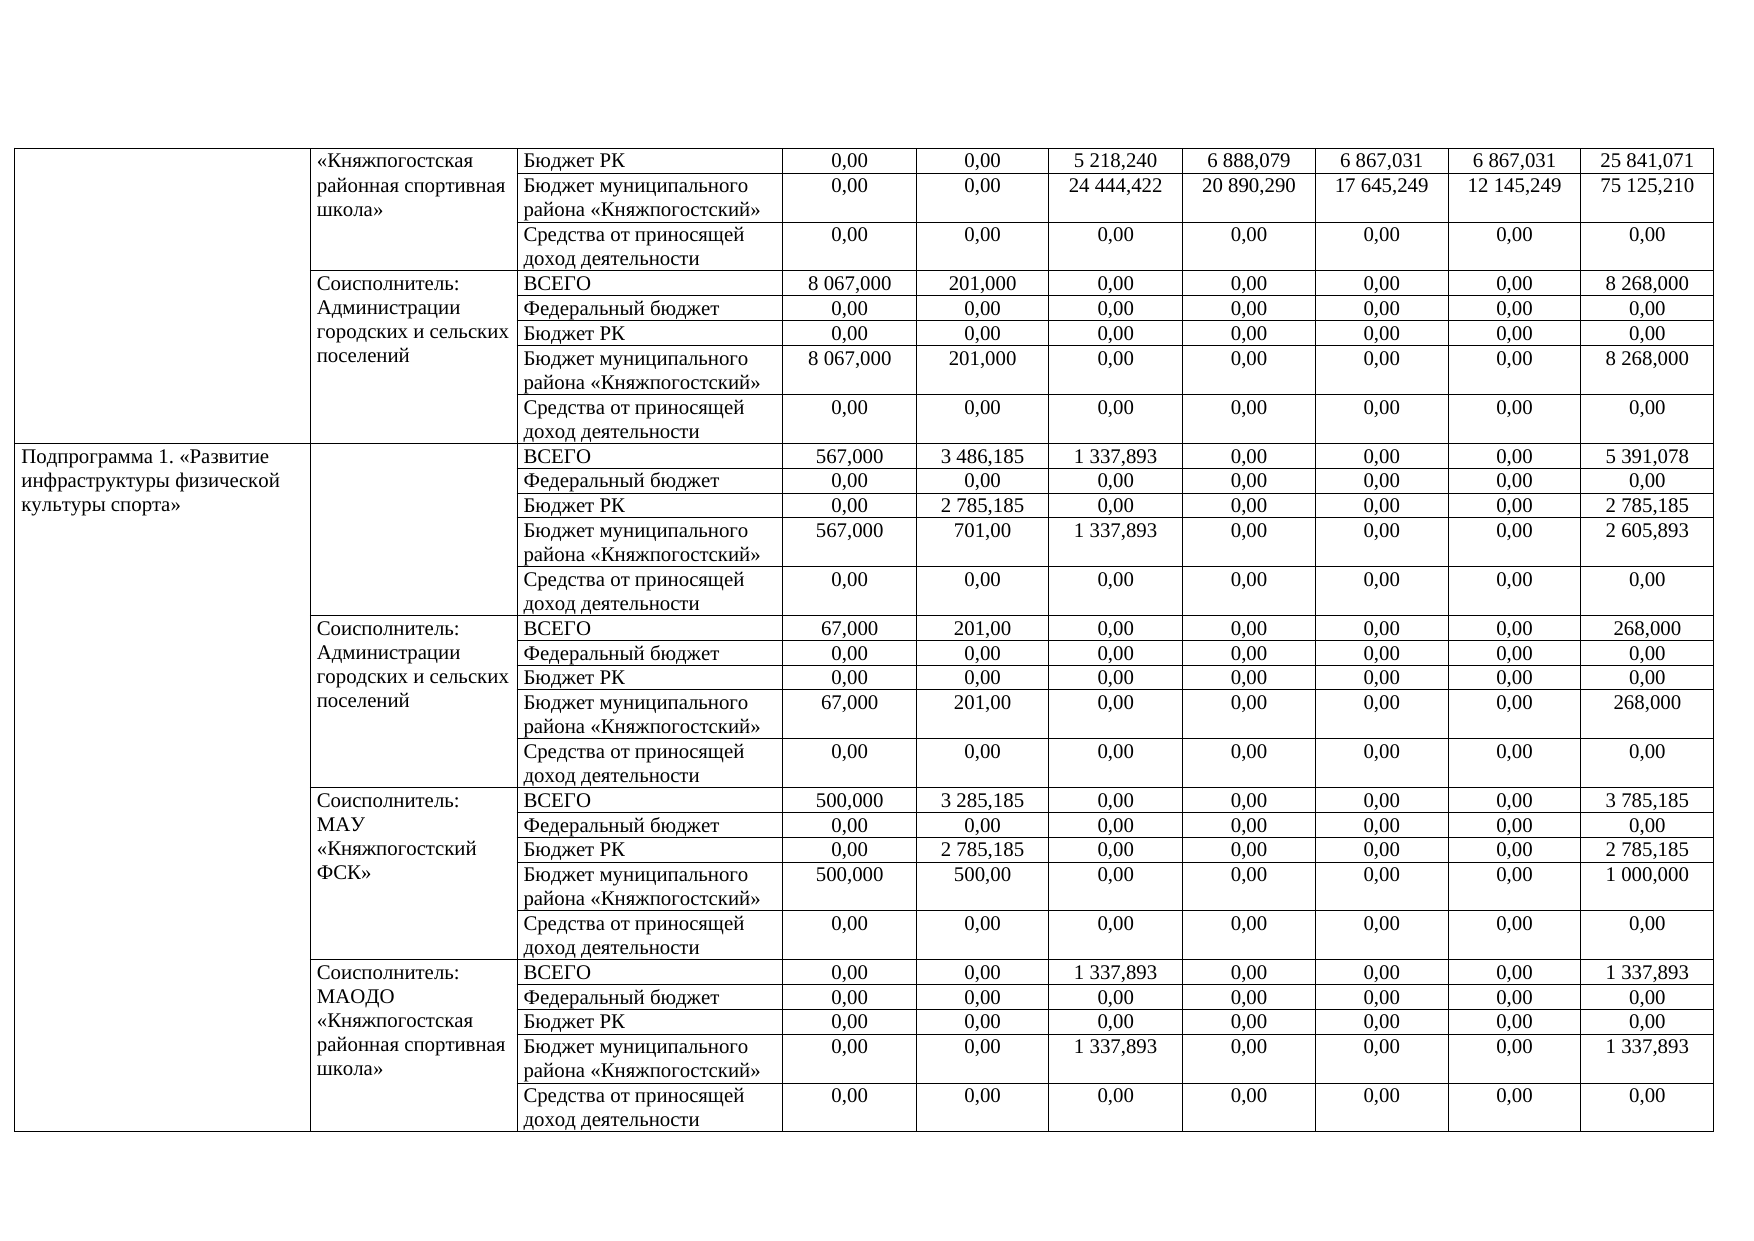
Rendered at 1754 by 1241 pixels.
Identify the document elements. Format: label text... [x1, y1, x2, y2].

table_cell 0,00 [1183, 863, 1315, 910]
table_cell 0,00 [1316, 518, 1448, 566]
table_cell 0,00 [1449, 518, 1580, 566]
table_cell 0,00 [1183, 296, 1315, 320]
table_cell 0,00 [917, 960, 1048, 984]
table_cell 0,00 [1316, 985, 1448, 1009]
table_cell 0,00 [1049, 911, 1182, 959]
table_cell 0,00 [1316, 469, 1448, 492]
table_cell Бюджет муниципального района «Княжпогостский» [518, 346, 782, 394]
table_cell 6 867,031 [1316, 149, 1448, 172]
table_cell 201,000 [917, 271, 1048, 295]
table_cell Подпрограмма 1. «Развитие инфраструктуры физической культуры спорта» [15, 444, 310, 1131]
table_cell 0,00 [1581, 567, 1713, 615]
table_cell 0,00 [1581, 641, 1713, 664]
table_cell 201,00 [917, 690, 1048, 738]
table_cell 0,00 [1049, 296, 1182, 320]
table_cell 0,00 [1581, 911, 1713, 959]
table_cell 0,00 [1581, 985, 1713, 1009]
table_cell 0,00 [1049, 690, 1182, 738]
table_cell Бюджет муниципального района «Княжпогостский» [518, 1035, 782, 1082]
table_cell 0,00 [1449, 1084, 1580, 1131]
table_cell 0,00 [1183, 616, 1315, 640]
table_cell 1 337,893 [1049, 960, 1182, 984]
table_cell 0,00 [1049, 494, 1182, 517]
table_cell 17 645,249 [1316, 174, 1448, 221]
table_cell 567,000 [783, 444, 916, 468]
table_cell 2 785,185 [1581, 494, 1713, 517]
table_cell 0,00 [1449, 395, 1580, 443]
table_cell Бюджет РК [518, 1010, 782, 1033]
table_cell Средства от приносящей доход деятельности [518, 911, 782, 959]
table_cell 2 785,185 [1581, 838, 1713, 861]
table_cell Соисполнитель: МАУ «Княжпогостский ФСК» [311, 788, 517, 959]
table_cell 0,00 [783, 641, 916, 664]
table_cell 1 337,893 [1049, 1035, 1182, 1082]
table_cell Бюджет муниципального района «Княжпогостский» [518, 174, 782, 221]
table_cell 0,00 [1049, 985, 1182, 1009]
table_cell 0,00 [1049, 395, 1182, 443]
table_cell 0,00 [783, 567, 916, 615]
table_cell 1 337,893 [1049, 444, 1182, 468]
table_cell 0,00 [1581, 395, 1713, 443]
table_cell 0,00 [783, 666, 916, 689]
table_cell 0,00 [1581, 296, 1713, 320]
table_cell 25 841,071 [1581, 149, 1713, 172]
table_cell 0,00 [783, 296, 916, 320]
table_cell 0,00 [917, 567, 1048, 615]
table_cell 0,00 [1049, 1084, 1182, 1131]
table_cell 0,00 [1449, 1010, 1580, 1033]
table_cell 0,00 [1581, 1084, 1713, 1131]
table_cell 3 486,185 [917, 444, 1048, 468]
table_cell 8 067,000 [783, 271, 916, 295]
table_cell 8 268,000 [1581, 346, 1713, 394]
table_cell 0,00 [1316, 666, 1448, 689]
table_cell 500,00 [917, 863, 1048, 910]
table_cell 0,00 [917, 911, 1048, 959]
table_cell 0,00 [1183, 960, 1315, 984]
table_cell 8 067,000 [783, 346, 916, 394]
table_cell 0,00 [917, 666, 1048, 689]
table_cell 0,00 [1183, 321, 1315, 345]
table_cell 0,00 [1316, 567, 1448, 615]
table_cell 0,00 [917, 1010, 1048, 1033]
table_cell 0,00 [1049, 666, 1182, 689]
table_cell 0,00 [783, 838, 916, 861]
table_cell 201,00 [917, 616, 1048, 640]
table_cell 0,00 [1183, 911, 1315, 959]
table_cell 5 391,078 [1581, 444, 1713, 468]
table_cell 0,00 [1449, 567, 1580, 615]
table_cell Соисполнитель: Администрации городских и сельских поселений [311, 271, 517, 443]
table_cell 0,00 [917, 223, 1048, 270]
table_cell Бюджет муниципального района «Княжпогостский» [518, 863, 782, 910]
table_cell 500,000 [783, 788, 916, 812]
table_cell Федеральный бюджет [518, 813, 782, 837]
table_cell Соисполнитель: Администрации городских и сельских поселений [311, 616, 517, 787]
table_cell 0,00 [1049, 321, 1182, 345]
table_cell 0,00 [1183, 223, 1315, 270]
table_cell 0,00 [783, 1010, 916, 1033]
table_cell 0,00 [1581, 1010, 1713, 1033]
table_cell Средства от приносящей доход деятельности [518, 1084, 782, 1131]
table_cell 12 145,249 [1449, 174, 1580, 221]
table_cell 0,00 [1449, 271, 1580, 295]
table_cell 201,000 [917, 346, 1048, 394]
table_cell 0,00 [1581, 223, 1713, 270]
table_cell 0,00 [917, 985, 1048, 1009]
table_cell 6 867,031 [1449, 149, 1580, 172]
table_cell 0,00 [1049, 346, 1182, 394]
table_cell 0,00 [1183, 641, 1315, 664]
table_cell 3 285,185 [917, 788, 1048, 812]
table_cell 0,00 [1316, 223, 1448, 270]
table_cell 75 125,210 [1581, 174, 1713, 221]
table_cell ВСЕГО [518, 960, 782, 984]
table_cell 0,00 [1449, 616, 1580, 640]
table_cell 0,00 [783, 985, 916, 1009]
table_cell 0,00 [1449, 788, 1580, 812]
table_cell 0,00 [917, 1084, 1048, 1131]
table_cell 0,00 [1316, 296, 1448, 320]
table_cell 0,00 [1449, 469, 1580, 492]
table_cell 0,00 [1316, 346, 1448, 394]
table_cell 0,00 [783, 813, 916, 837]
table_cell 0,00 [1316, 641, 1448, 664]
table_cell 0,00 [917, 1035, 1048, 1082]
table_cell 0,00 [1316, 444, 1448, 468]
table_cell 0,00 [783, 149, 916, 172]
table_cell 0,00 [1049, 567, 1182, 615]
table_cell 0,00 [1183, 395, 1315, 443]
table_cell Бюджет РК [518, 666, 782, 689]
table_cell Федеральный бюджет [518, 641, 782, 664]
table_cell 0,00 [1449, 666, 1580, 689]
table_cell 0,00 [1183, 813, 1315, 837]
table_cell 0,00 [1183, 518, 1315, 566]
table_cell 0,00 [1183, 666, 1315, 689]
table_cell 0,00 [1049, 863, 1182, 910]
table_cell 0,00 [1316, 911, 1448, 959]
table_cell Федеральный бюджет [518, 296, 782, 320]
table_cell 0,00 [1183, 271, 1315, 295]
table_cell [311, 444, 517, 615]
table_cell 0,00 [917, 395, 1048, 443]
table_cell 0,00 [917, 469, 1048, 492]
table_cell 0,00 [917, 296, 1048, 320]
table_cell 0,00 [1449, 911, 1580, 959]
table_cell 0,00 [1581, 469, 1713, 492]
table_cell 0,00 [1183, 346, 1315, 394]
table_cell 0,00 [1316, 616, 1448, 640]
table_cell 0,00 [1449, 813, 1580, 837]
table_cell Федеральный бюджет [518, 985, 782, 1009]
table_cell 0,00 [783, 739, 916, 787]
table_cell 6 888,079 [1183, 149, 1315, 172]
table_cell 20 890,290 [1183, 174, 1315, 221]
table_cell 2 605,893 [1581, 518, 1713, 566]
table_cell ВСЕГО [518, 788, 782, 812]
table_cell 0,00 [1581, 813, 1713, 837]
table_cell 0,00 [1449, 494, 1580, 517]
table_cell 0,00 [1049, 813, 1182, 837]
table_cell 0,00 [1316, 321, 1448, 345]
table_cell Бюджет РК [518, 838, 782, 861]
table_cell 268,000 [1581, 690, 1713, 738]
table_cell 0,00 [917, 174, 1048, 221]
table_cell 0,00 [783, 174, 916, 221]
table_cell 0,00 [1183, 1084, 1315, 1131]
table_cell 0,00 [1316, 739, 1448, 787]
table_cell 0,00 [1049, 616, 1182, 640]
table_cell 0,00 [1183, 469, 1315, 492]
table_cell 0,00 [1581, 321, 1713, 345]
table_cell 0,00 [783, 223, 916, 270]
table_cell 0,00 [917, 321, 1048, 345]
table_cell 0,00 [1449, 444, 1580, 468]
table_cell 0,00 [1183, 1035, 1315, 1082]
table_cell 0,00 [1183, 444, 1315, 468]
table_cell 67,000 [783, 616, 916, 640]
table_cell 0,00 [783, 494, 916, 517]
table_cell 0,00 [1049, 223, 1182, 270]
table_cell 0,00 [1049, 788, 1182, 812]
table_cell 0,00 [1316, 395, 1448, 443]
table_cell 5 218,240 [1049, 149, 1182, 172]
table_cell Бюджет РК [518, 149, 782, 172]
table_cell 8 268,000 [1581, 271, 1713, 295]
table_cell 0,00 [1449, 985, 1580, 1009]
table_cell 0,00 [1316, 494, 1448, 517]
table_cell 0,00 [917, 739, 1048, 787]
table_cell 0,00 [1581, 666, 1713, 689]
table_cell 2 785,185 [917, 838, 1048, 861]
table_cell 0,00 [1049, 271, 1182, 295]
table_cell Соисполнитель: МАОДО «Княжпогостская районная спортивная школа» [311, 960, 517, 1131]
table_cell 1 337,893 [1581, 960, 1713, 984]
table_cell Бюджет муниципального района «Княжпогостский» [518, 518, 782, 566]
table_cell 0,00 [1316, 788, 1448, 812]
table_cell 701,00 [917, 518, 1048, 566]
table_cell 0,00 [1183, 788, 1315, 812]
table_cell 0,00 [1316, 863, 1448, 910]
table_cell 0,00 [1049, 838, 1182, 861]
table_cell 0,00 [1049, 739, 1182, 787]
table_cell 0,00 [1183, 567, 1315, 615]
table_cell 0,00 [783, 1035, 916, 1082]
table_cell Бюджет муниципального района «Княжпогостский» [518, 690, 782, 738]
table_cell 0,00 [1183, 838, 1315, 861]
table_cell 0,00 [1316, 960, 1448, 984]
table_cell 0,00 [783, 469, 916, 492]
table_cell 0,00 [917, 813, 1048, 837]
table_cell 67,000 [783, 690, 916, 738]
table_cell 0,00 [1183, 494, 1315, 517]
table_cell 0,00 [1183, 690, 1315, 738]
table_cell 268,000 [1581, 616, 1713, 640]
table_cell 0,00 [1316, 1010, 1448, 1033]
table_cell 0,00 [783, 1084, 916, 1131]
table_cell 0,00 [1449, 690, 1580, 738]
table_cell 3 785,185 [1581, 788, 1713, 812]
table_cell 0,00 [1449, 223, 1580, 270]
table_cell Средства от приносящей доход деятельности [518, 223, 782, 270]
table_cell 567,000 [783, 518, 916, 566]
table_cell 0,00 [783, 960, 916, 984]
table_cell 1 337,893 [1581, 1035, 1713, 1082]
table_cell 0,00 [1449, 296, 1580, 320]
table_cell 1 337,893 [1049, 518, 1182, 566]
table_cell Средства от приносящей доход деятельности [518, 739, 782, 787]
table_cell 0,00 [1449, 641, 1580, 664]
table_cell 1 000,000 [1581, 863, 1713, 910]
table_cell 0,00 [1316, 271, 1448, 295]
table_cell 0,00 [917, 149, 1048, 172]
table_cell Средства от приносящей доход деятельности [518, 395, 782, 443]
table_cell 0,00 [1316, 690, 1448, 738]
table_cell 0,00 [1316, 1084, 1448, 1131]
table_cell 0,00 [1581, 739, 1713, 787]
table_cell 0,00 [783, 395, 916, 443]
table_cell 500,000 [783, 863, 916, 910]
table_cell ВСЕГО [518, 616, 782, 640]
table_cell 0,00 [783, 911, 916, 959]
table_cell Средства от приносящей доход деятельности [518, 567, 782, 615]
table_cell 0,00 [1183, 985, 1315, 1009]
table_cell 2 785,185 [917, 494, 1048, 517]
table_cell ВСЕГО [518, 444, 782, 468]
table_cell Бюджет РК [518, 494, 782, 517]
table_cell 0,00 [1449, 863, 1580, 910]
table_cell 0,00 [1316, 838, 1448, 861]
table_cell 0,00 [1449, 838, 1580, 861]
table_cell ВСЕГО [518, 271, 782, 295]
table_cell 0,00 [1049, 641, 1182, 664]
table_cell 0,00 [1449, 739, 1580, 787]
table_cell 0,00 [1449, 321, 1580, 345]
table_cell 0,00 [917, 641, 1048, 664]
table_cell 0,00 [1449, 1035, 1580, 1082]
table_cell 0,00 [1449, 346, 1580, 394]
table_cell 24 444,422 [1049, 174, 1182, 221]
table_cell 0,00 [1183, 1010, 1315, 1033]
table_cell Бюджет РК [518, 321, 782, 345]
table_cell Федеральный бюджет [518, 469, 782, 492]
table_cell 0,00 [1316, 1035, 1448, 1082]
table_cell 0,00 [1049, 1010, 1182, 1033]
table_cell 0,00 [1183, 739, 1315, 787]
table_cell 0,00 [1049, 469, 1182, 492]
table_cell 0,00 [1316, 813, 1448, 837]
table_cell 0,00 [1449, 960, 1580, 984]
table_cell 0,00 [783, 321, 916, 345]
